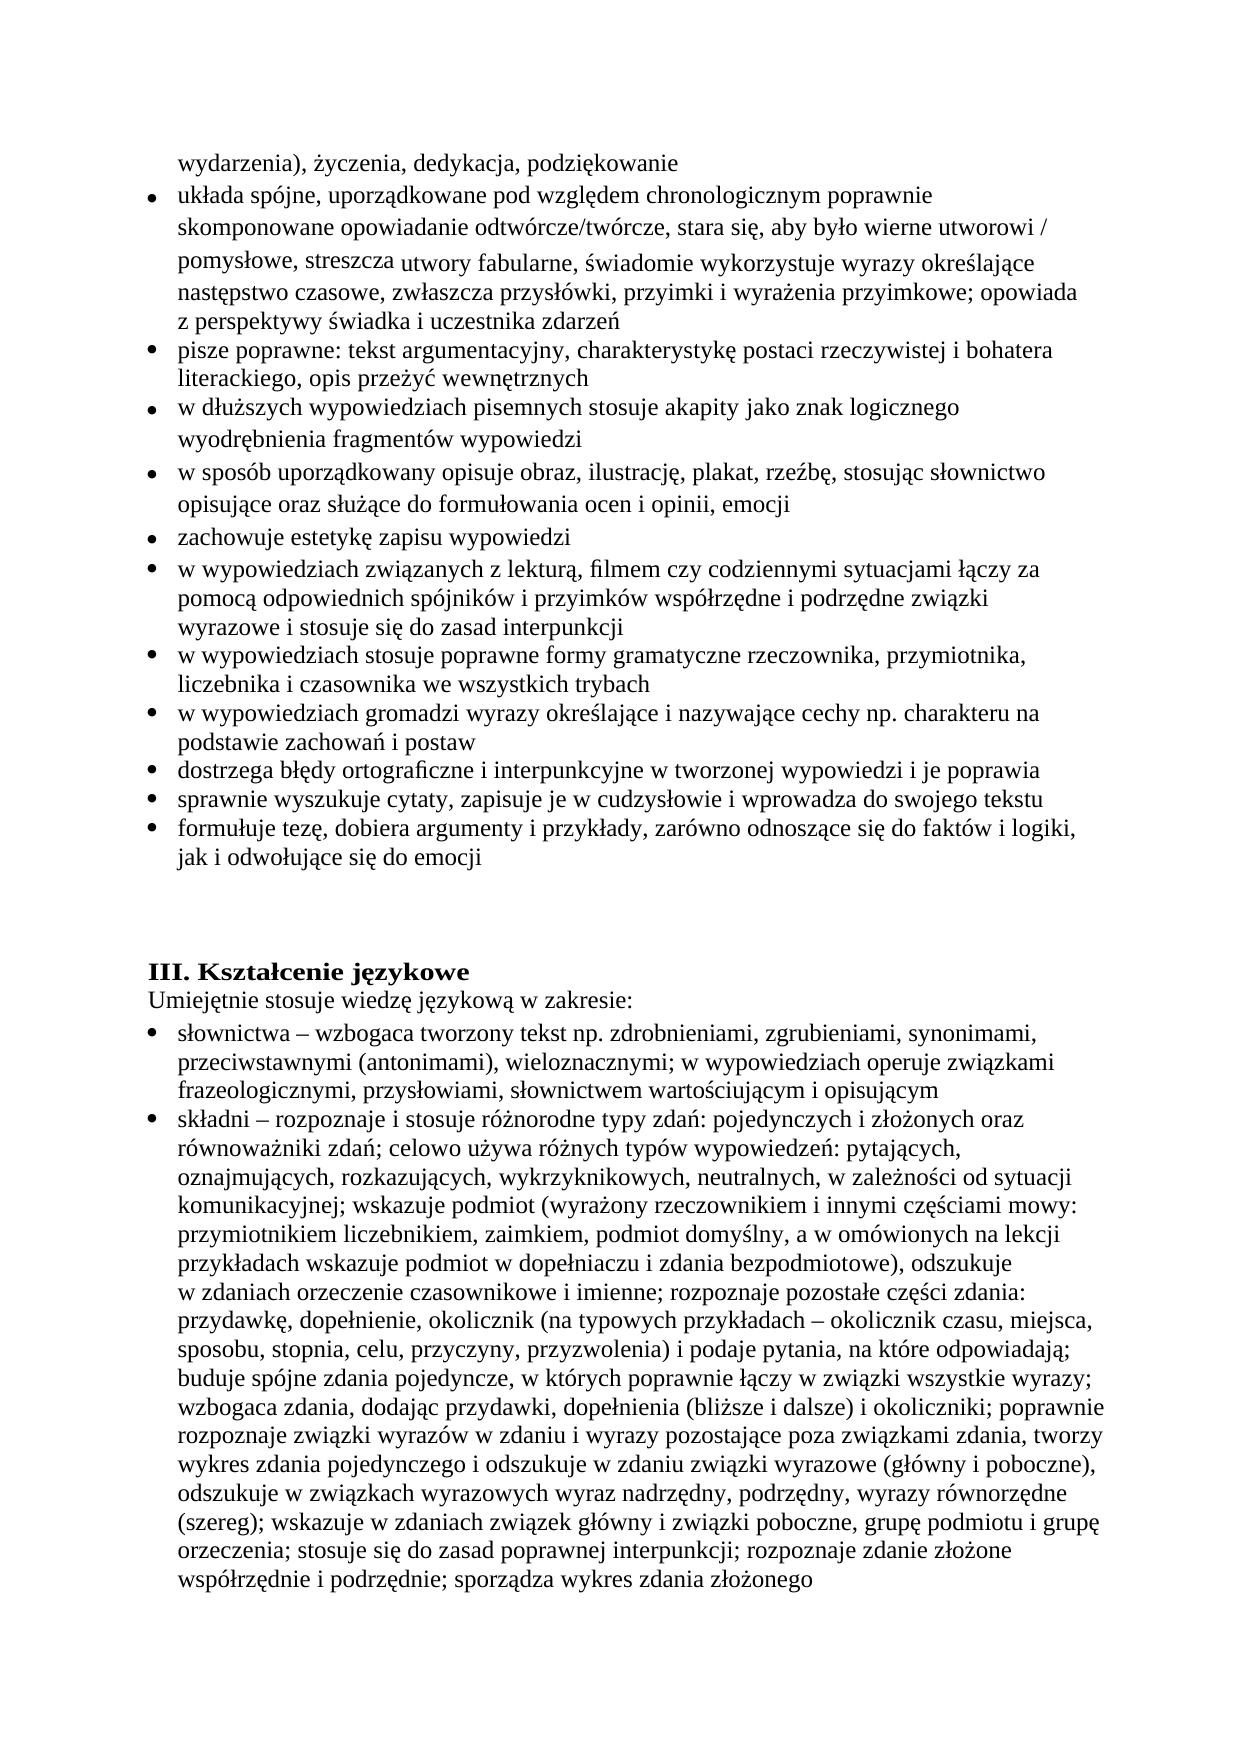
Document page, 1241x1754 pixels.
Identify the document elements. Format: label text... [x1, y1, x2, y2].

list pisze poprawne: tekst argumentacyjny, charakterystykę postaci rzeczywistej i bohatera literackiego, opis przeżyć wewnętrznych [148, 335, 1086, 392]
list formułuje tezę, dobiera argumenty i przykłady, zarówno odnoszące się do faktów i logiki, jak i odwołujące się do emocji [148, 813, 1086, 870]
list układa spójne, uporządkowane pod względem chronologicznym poprawnie skomponowane opowiadanie odtwórcze/twórcze, stara się, aby było wierne utworowi / pomysłowe, streszcza utwory fabularne, świadomie wykorzystuje wyrazy określające następstwo czasowe, zwłaszcza przysłówki, przyimki i wyrażenia przyimkowe; opowiada z perspektywy świadka i uczestnika zdarzeń [148, 180, 1086, 335]
list dostrzega błędy ortograﬁczne i interpunkcyjne w tworzonej wypowiedzi i je poprawia [148, 755, 1086, 784]
list w sposób uporządkowany opisuje obraz, ilustrację, plakat, rzeźbę, stosując słownictwo opisujące oraz służące do formułowania ocen i opinii, emocji [148, 457, 1095, 522]
list w wypowiedziach gromadzi wyrazy określające i nazywające cechy np. charakteru na podstawie zachowań i postaw [148, 698, 1087, 755]
list w wypowiedziach stosuje poprawne formy gramatyczne rzeczownika, przymiotnika, liczebnika i czasownika we wszystkich trybach [148, 640, 1086, 698]
list składni – rozpoznaje i stosuje różnorodne typy zdań: pojedynczych i złożonych oraz równoważniki zdań; celowo używa różnych typów wypowiedzeń: pytających, oznajmujących, rozkazujących, wykrzyknikowych, neutralnych, w zależności od sytuacji komunikacyjnej; wskazuje podmiot (wyrażony rzeczownikiem i innymi częściami mowy: przymiotnikiem liczebnikiem, zaimkiem, podmiot domyślny, a w omówionych na lekcji przykładach wskazuje podmiot w dopełniaczu i zdania bezpodmiotowe), odszukuje w zdaniach orzeczenie czasownikowe i imienne; rozpoznaje pozostałe części zdania: przydawkę, dopełnienie, okolicznik (na typowych przykładach – okolicznik czasu, miejsca, sposobu, stopnia, celu, przyczyny, przyzwolenia) i podaje pytania, na które odpowiadają; buduje spójne zdania pojedyncze, w których poprawnie łączy w związki wszystkie wyrazy; wzbogaca zdania, dodając przydawki, dopełnienia (bliższe i dalsze) i okoliczniki; poprawnie rozpoznaje związki wyrazów w zdaniu i wyrazy pozostające poza związkami zdania, tworzy wykres zdania pojedynczego i odszukuje w zdaniu związki wyrazowe (główny i poboczne), odszukuje w związkach wyrazowych wyraz nadrzędny, podrzędny, wyrazy równorzędne (szereg); wskazuje w zdaniach związek główny i związki poboczne, grupę podmiotu i grupę orzeczenia; stosuje się do zasad poprawnej interpunkcji; rozpoznaje zdanie złożone współrzędnie i podrzędnie; sporządza wykres zdania złożonego [148, 1104, 1116, 1593]
text III. Kształcenie językowe [148, 957, 1093, 985]
list w dłuższych wypowiedziach pisemnych stosuje akapity jako znak logicznego wyodrębnienia fragmentów wypowiedzi [148, 392, 1095, 457]
list zachowuje estetykę zapisu wypowiedzi [148, 522, 1095, 554]
list sprawnie wyszukuje cytaty, zapisuje je w cudzysłowie i wprowadza do swojego tekstu [148, 784, 1086, 813]
list słownictwa – wzbogaca tworzony tekst np. zdrobnieniami, zgrubieniami, synonimami, przeciwstawnymi (antonimami), wieloznacznymi; w wypowiedziach operuje związkami frazeologicznymi, przysłowiami, słownictwem wartościującym i opisującym [148, 1018, 1116, 1104]
list w wypowiedziach związanych z lekturą, ﬁlmem czy codziennymi sytuacjami łączy za pomocą odpowiednich spójników i przyimków współrzędne i podrzędne związki wyrazowe i stosuje się do zasad interpunkcji [148, 554, 1086, 640]
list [148, 148, 1095, 180]
text Umiejętnie stosuje wiedzę językową w zakresie: [148, 985, 1095, 1018]
